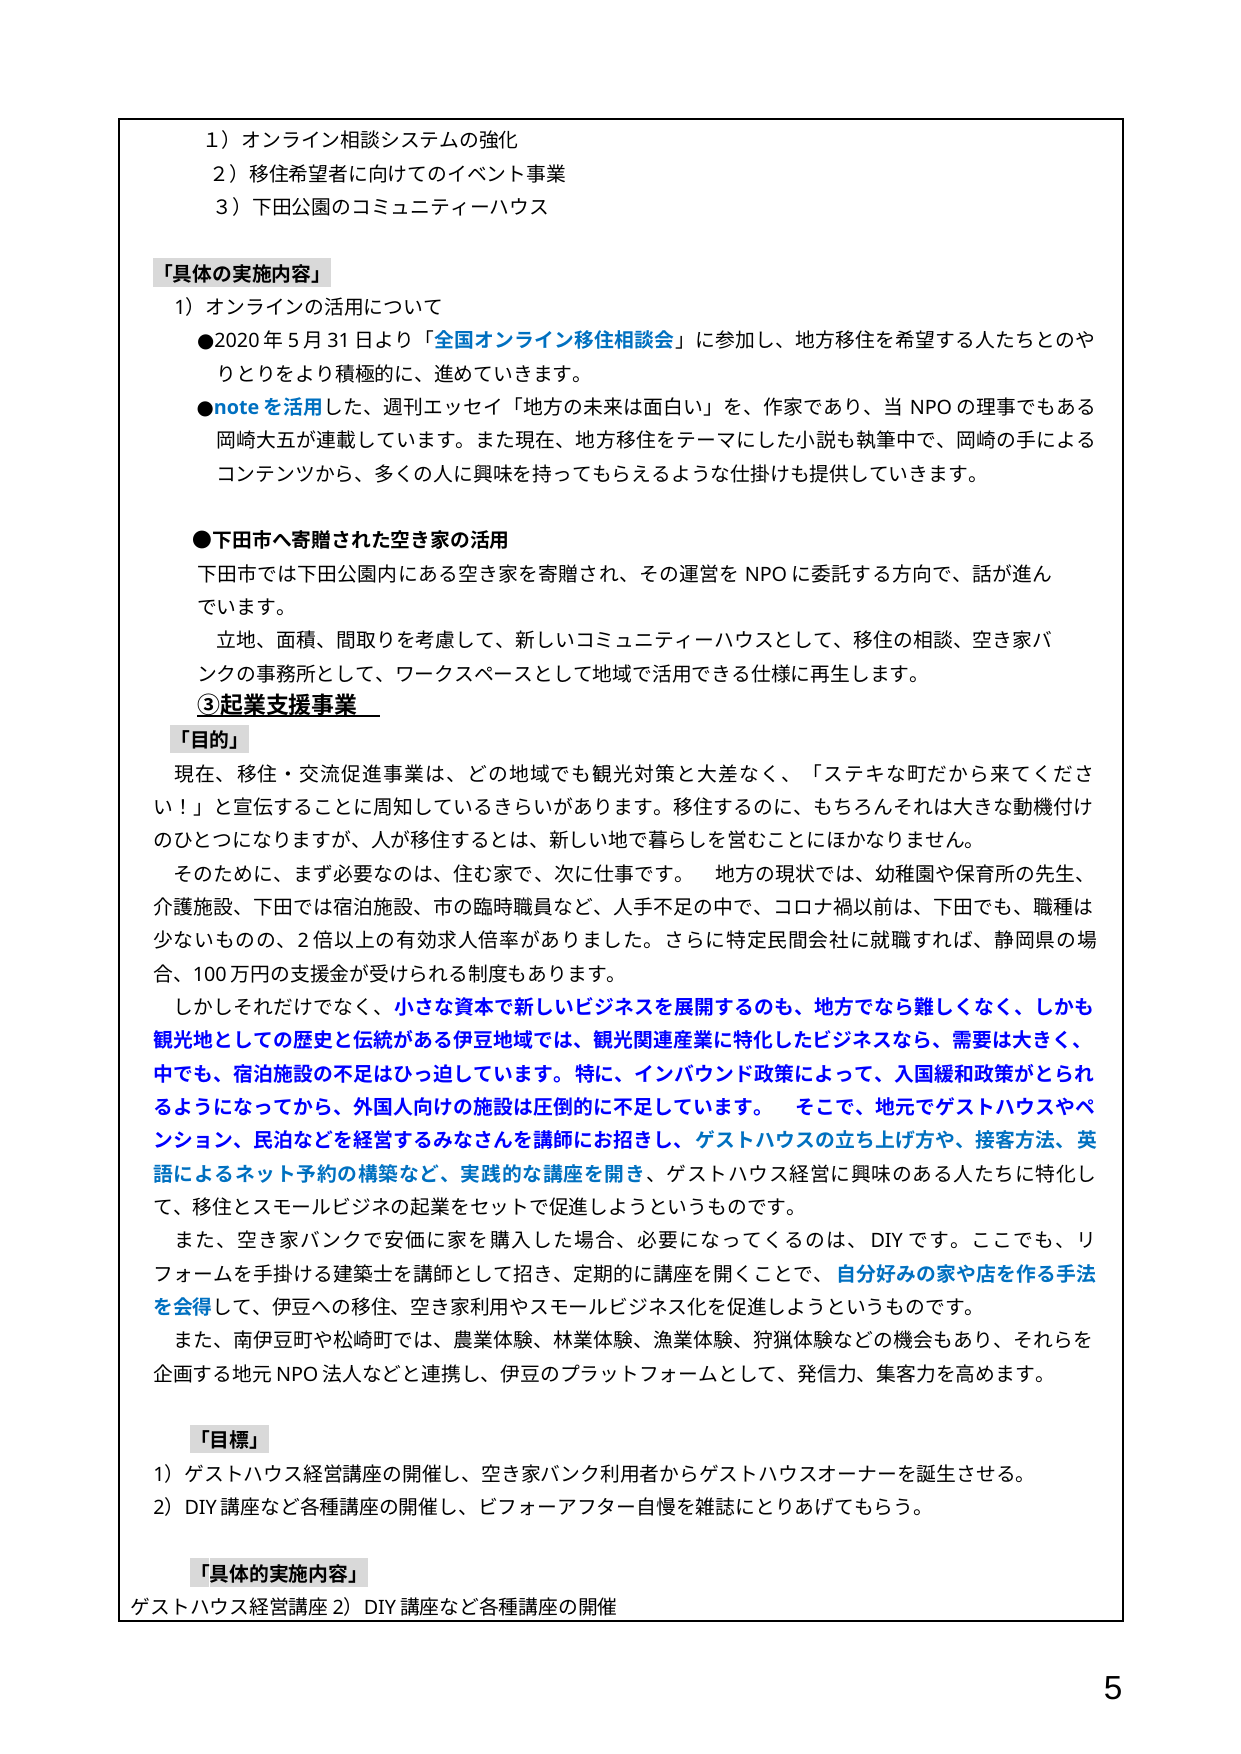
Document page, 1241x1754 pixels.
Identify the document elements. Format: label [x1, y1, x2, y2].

table_cell [120, 120, 1122, 1620]
